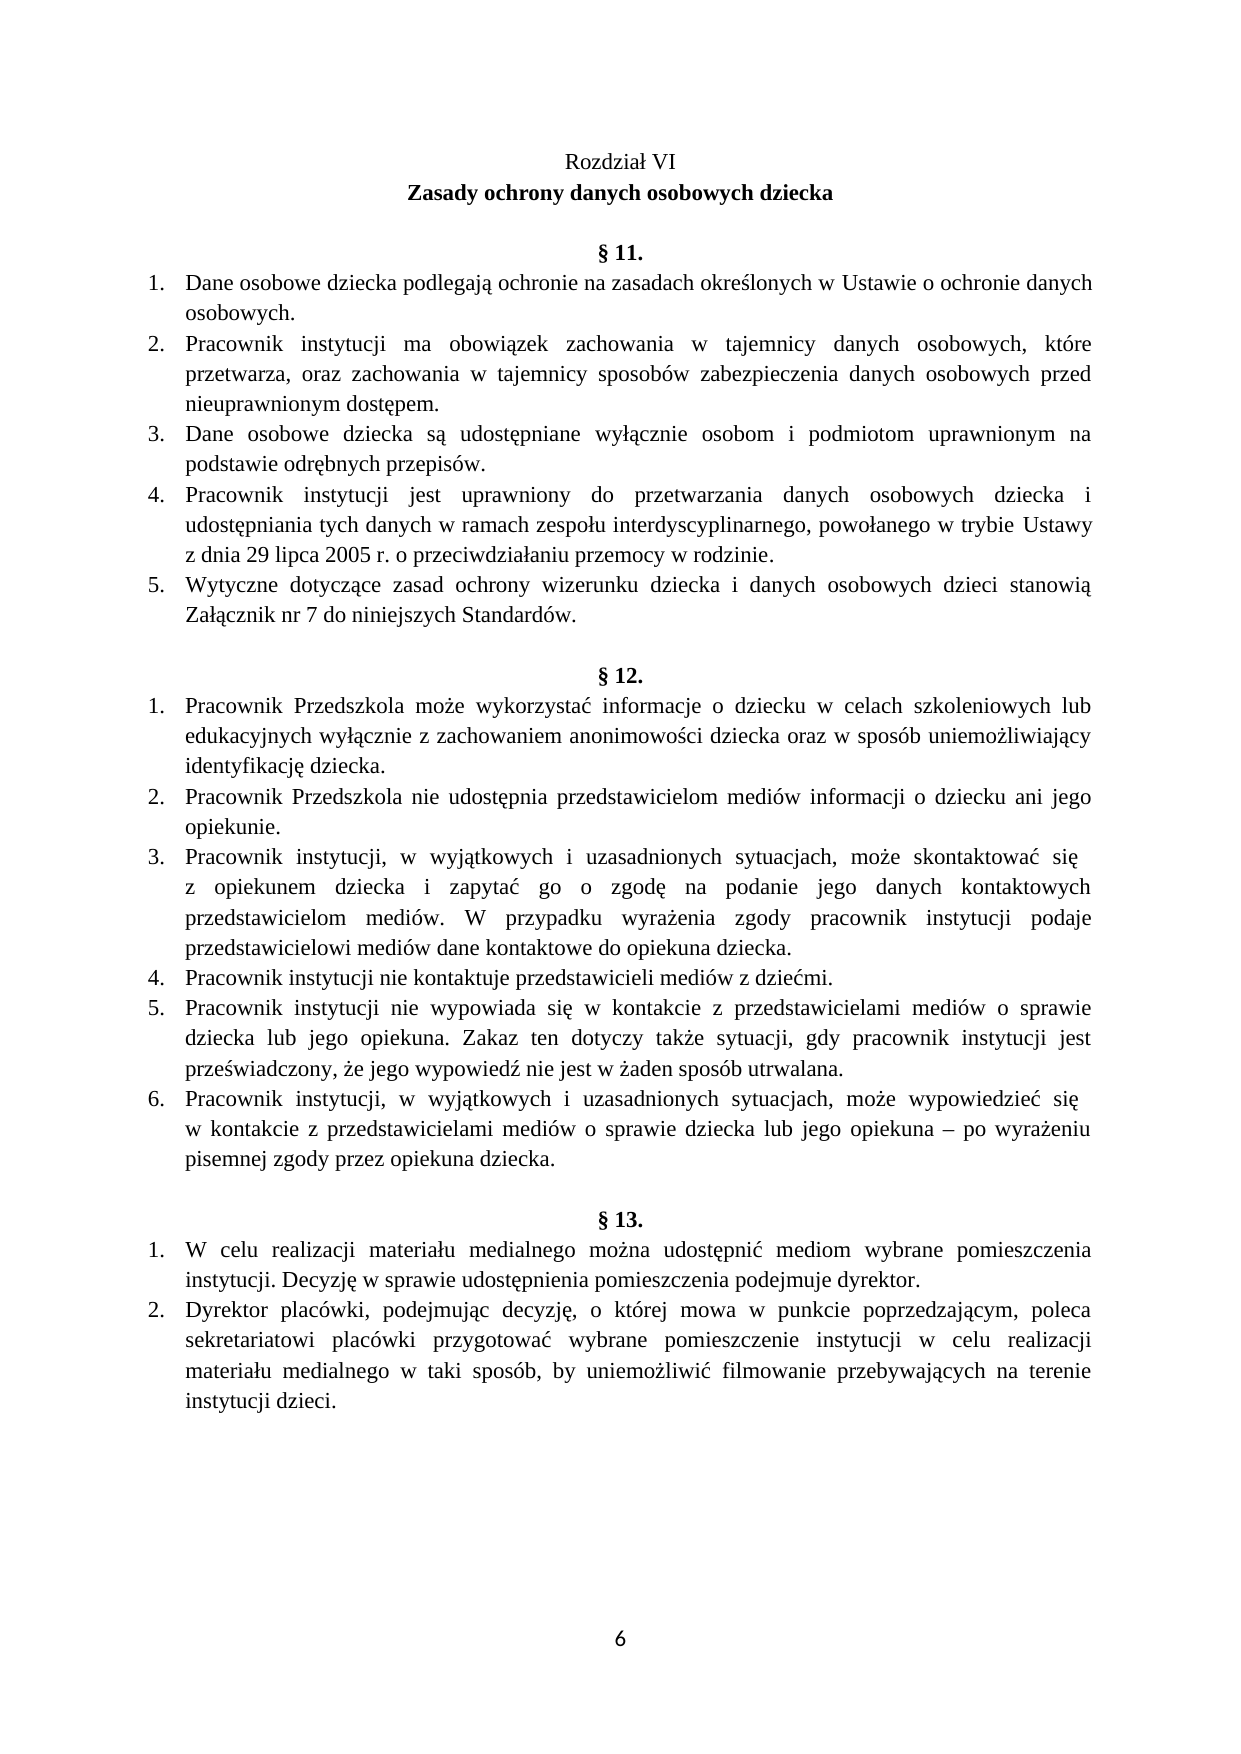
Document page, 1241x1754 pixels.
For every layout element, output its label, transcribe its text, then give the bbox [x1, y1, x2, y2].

list W celu realizacji materiału medialnego można udostępnić mediom wybrane pomieszczenia instytucji. Decyzję w sprawie udostępnienia pomieszczenia podejmuje dyrektor. [148, 1236, 1093, 1292]
text Zasady ochrony danych osobowych dziecka [148, 178, 1093, 205]
list Pracownik instytucji nie kontaktuje przedstawicieli mediów z dziećmi. [148, 964, 1093, 990]
text Rozdział VI [148, 148, 1093, 175]
list Dyrektor placówki, podejmując decyzję, o której mowa w punkcie poprzedzającym, poleca sekretariatowi placówki przygotować wybrane pomieszczenie instytucji w celu realizacji materiału medialnego w taki sposób, by uniemożliwić filmowanie przebywających na terenie instytucji dzieci. [148, 1296, 1093, 1413]
list Dane osobowe dziecka są udostępniane wyłącznie osobom i podmiotom uprawnionym na podstawie odrębnych przepisów. [148, 420, 1093, 477]
list Dane osobowe dziecka podlegają ochronie na zasadach określonych w Ustawie o ochronie danych osobowych. [148, 269, 1093, 326]
list Pracownik instytucji, w wyjątkowych i uzasadnionych sytuacjach, może wypowiedzieć się w kontakcie z przedstawicielami mediów o sprawie dziecka lub jego opiekuna – po wyrażeniu pisemnej zgody przez opiekuna dziecka. [148, 1085, 1093, 1172]
list Wytyczne dotyczące zasad ochrony wizerunku dziecka i danych osobowych dzieci stanowią Załącznik nr 7 do niniejszych Standardów. [148, 571, 1093, 628]
list Pracownik instytucji, w wyjątkowych i uzasadnionych sytuacjach, może skontaktować się z opiekunem dziecka i zapytać go o zgodę na podanie jego danych kontaktowych przedstawicielom mediów. W przypadku wyrażenia zgody pracownik instytucji podaje przedstawicielowi mediów dane kontaktowe do opiekuna dziecka. [148, 843, 1093, 960]
text § 11. [148, 239, 1093, 265]
list Pracownik Przedszkola nie udostępnia przedstawicielom mediów informacji o dziecku ani jego opiekunie. [148, 783, 1093, 839]
list Pracownik instytucji ma obowiązek zachowania w tajemnicy danych osobowych, które przetwarza, oraz zachowania w tajemnicy sposobów zabezpieczenia danych osobowych przed nieuprawnionym dostępem. [148, 329, 1093, 416]
list Pracownik Przedszkola może wykorzystać informacje o dziecku w celach szkoleniowych lub edukacyjnych wyłącznie z zachowaniem anonimowości dziecka oraz w sposób uniemożliwiający identyfikację dziecka. [148, 692, 1093, 779]
list Pracownik instytucji jest uprawniony do przetwarzania danych osobowych dziecka i udostępniania tych danych w ramach zespołu interdyscyplinarnego, powołanego w trybie Ustawy z dnia 29 lipca 2005 r. o przeciwdziałaniu przemocy w rodzinie. [148, 481, 1093, 567]
list Pracownik instytucji nie wypowiada się w kontakcie z przedstawicielami mediów o sprawie dziecka lub jego opiekuna. Zakaz ten dotyczy także sytuacji, gdy pracownik instytucji jest przeświadczony, że jego wypowiedź nie jest w żaden sposób utrwalana. [148, 994, 1093, 1081]
text § 12. [148, 662, 1093, 688]
text § 13. [148, 1206, 1093, 1232]
